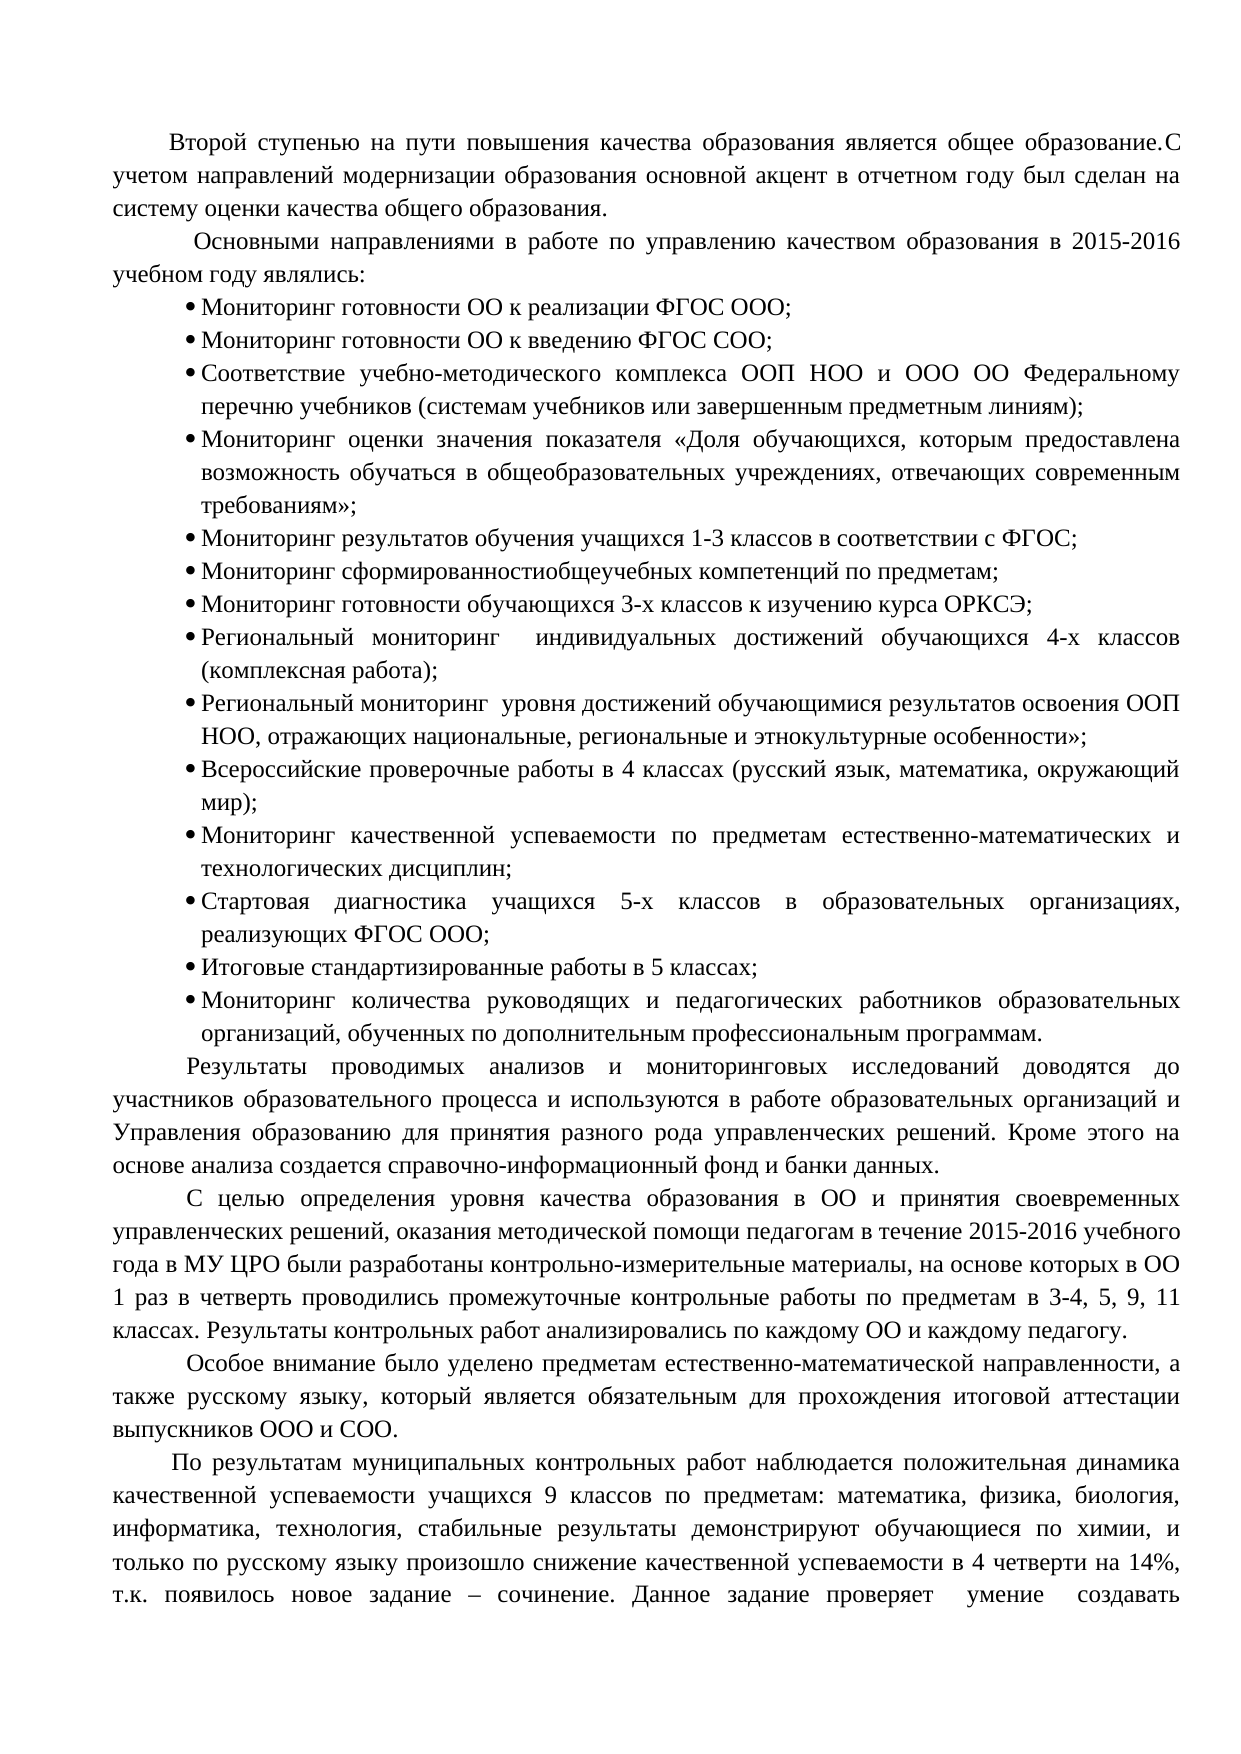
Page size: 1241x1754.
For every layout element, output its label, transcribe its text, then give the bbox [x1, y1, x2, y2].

list Мониторинг готовности ОО к реализации ФГОС ООО; [186, 292, 1181, 321]
list Мониторинг качественной успеваемости по предметам естественно-математических и технологических дисциплин; [186, 820, 1181, 882]
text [112, 1447, 1181, 1608]
list Итоговые стандартизированные работы в 5 классах; [186, 952, 1181, 981]
list Мониторинг сформированностиобщеучебных компетенций по предметам; [186, 556, 1181, 585]
text Особое внимание было уделено предметам естественно-математической направленности, а также русскому языку, который является обязательным для прохождения итоговой аттестации выпускников ООО и СОО. [112, 1348, 1181, 1443]
list Мониторинг результатов обучения учащихся 1-3 классов в соответствии с ФГОС; [186, 523, 1181, 552]
list Соответствие учебно-методического комплекса ООП НОО и ООО ОО Федеральному перечню учебников (системам учебников или завершенным предметным линиям); [186, 358, 1181, 419]
list Региональный мониторинг уровня достижений обучающимися результатов освоения ООП НОО, отражающих национальные, региональные и этнокультурные особенности»; [186, 688, 1181, 750]
list Стартовая диагностика учащихся 5-х классов в образовательных организациях, реализующих ФГОС ООО; [186, 886, 1181, 948]
list Мониторинг оценки значения показателя «Доля обучающихся, которым предоставлена возможность обучаться в общеобразовательных учреждениях, отвечающих современным требованиям»; [186, 424, 1181, 519]
list Мониторинг готовности ОО к введению ФГОС СОО; [186, 325, 1181, 353]
text Основными направлениями в работе по управлению качеством образования в 2015-2016 учебном году являлись: [112, 226, 1181, 287]
list Региональный мониторинг индивидуальных достижений обучающихся 4-х классов (комплексная работа); [186, 622, 1181, 684]
list Мониторинг готовности обучающихся 3-х классов к изучению курса ОРКСЭ; [186, 589, 1181, 618]
list Всероссийские проверочные работы в 4 классах (русский язык, математика, окружающий мир); [186, 754, 1181, 816]
text С целью определения уровня качества образования в ОО и принятия своевременных управленческих решений, оказания методической помощи педагогам в течение 2015-2016 учебного года в МУ ЦРО были разработаны контрольно-измерительные материалы, на основе которых в ОО 1 раз в четверть проводились промежуточные контрольные работы по предметам в 3-4, 5, 9, 11 классах. Результаты контрольных работ анализировались по каждому ОО и каждому педагогу. [112, 1183, 1181, 1344]
text Результаты проводимых анализов и мониторинговых исследований доводятся до участников образовательного процесса и используются в работе образовательных организаций и Управления образованию для принятия разного рода управленческих решений. Кроме этого на основе анализа создается справочно-информационный фонд и банки данных. [112, 1051, 1181, 1179]
text Второй ступенью на пути повышения качества образования является общее образование.С учетом направлений модернизации образования основной акцент в отчетном году был сделан на систему оценки качества общего образования. [112, 127, 1181, 221]
list Мониторинг количества руководящих и педагогических работников образовательных организаций, обученных по дополнительным профессиональным программам. [186, 985, 1181, 1047]
